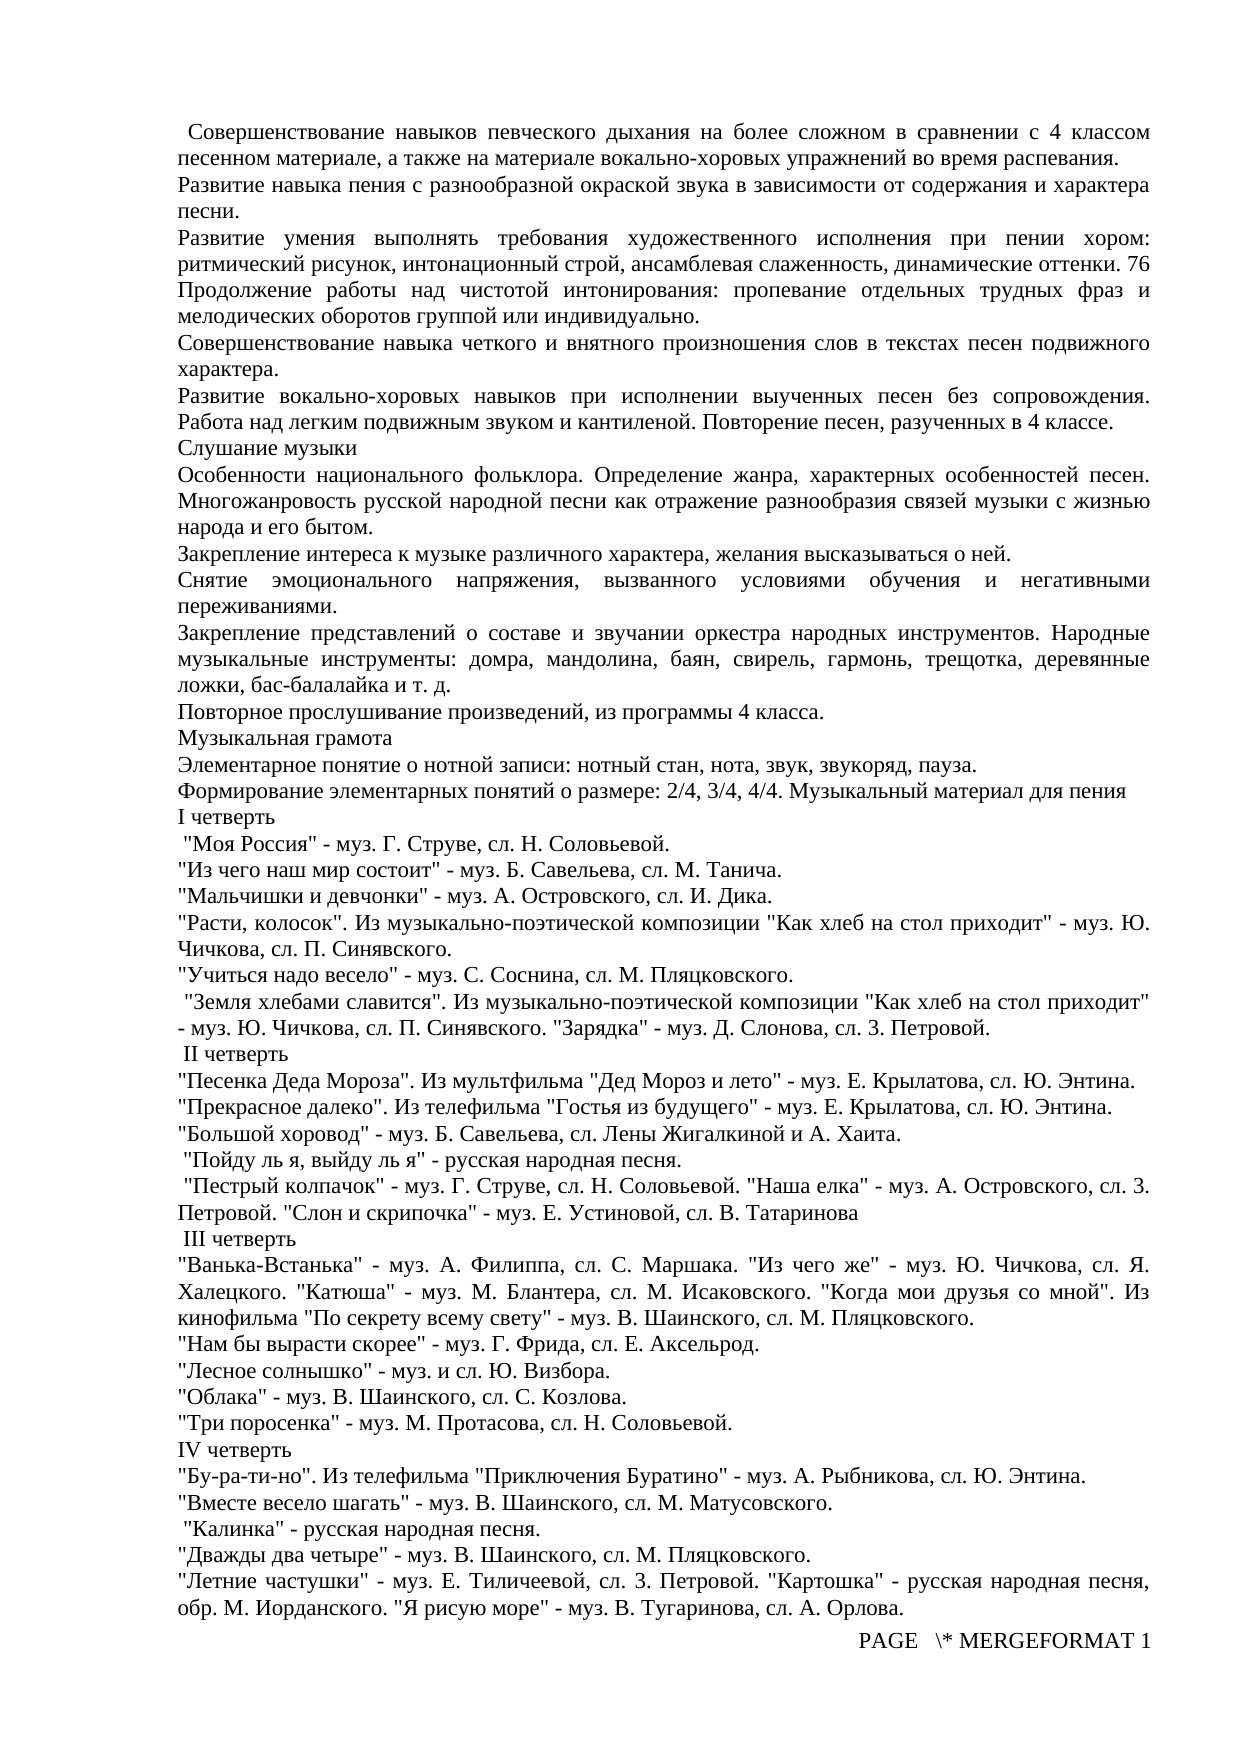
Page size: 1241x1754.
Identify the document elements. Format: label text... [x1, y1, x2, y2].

text Элементарное понятие о нотной записи: нотный стан, нота, звук, звукоряд, пауза. [177, 751, 1152, 777]
text "Мальчишки и девчонки" - муз. А. Островского, сл. И. Дика. [177, 882, 1152, 909]
text Формирование элементарных понятий о размере: 2/4, 3/4, 4/4. Музыкальный материал для пения [177, 777, 1152, 803]
text "Песенка Деда Мороза". Из мультфильма "Дед Мороз и лето" - муз. Е. Крылатова, сл. Ю. Энтина. [177, 1067, 1152, 1093]
text III четверть [177, 1225, 1152, 1251]
text Продолжение работы над чистотой интонирования: пропевание отдельных трудных фраз и мелодических оборотов группой или индивидуально. [177, 276, 1152, 329]
text II четверть [177, 1041, 1152, 1067]
text Совершенствование навыка четкого и внятного произношения слов в текстах песен подвижного характера. [177, 329, 1152, 382]
text "Дважды два четыре" - муз. В. Шаинского, сл. М. Пляцковского. [177, 1541, 1152, 1568]
text "Прекрасное далеко". Из телефильма "Гостья из будущего" - муз. Е. Крылатова, сл. Ю. Энтина. [177, 1093, 1152, 1119]
text Слушание музыки [177, 434, 1152, 461]
text IV четверть [177, 1436, 1152, 1462]
text Развитие вокально-хоровых навыков при исполнении выученных песен без сопровождения. Работа над легким подвижным звуком и кантиленой. Повторение песен, разученных в 4 классе. [177, 382, 1152, 434]
text "Расти, колосок". Из музыкально-поэтической композиции "Как хлеб на стол приходит" - муз. Ю. Чичкова, сл. П. Синявского. [177, 909, 1152, 961]
text "Облака" - муз. В. Шаинского, сл. С. Козлова. [177, 1383, 1152, 1409]
text "Большой хоровод" - муз. Б. Савельева, сл. Лены Жигалкиной и А. Хаита. [177, 1119, 1152, 1146]
text "Из чего наш мир состоит" - муз. Б. Савельева, сл. М. Танича. [177, 856, 1152, 882]
text Развитие умения выполнять требования художественного исполнения при пении хором: ритмический рисунок, интонационный строй, ансамблевая слаженность, динамические оттенки. 76 [177, 223, 1152, 276]
text "Пестрый колпачок" - муз. Г. Струве, сл. Н. Соловьевой. "Наша елка" - муз. А. Островского, сл. 3. Петровой. "Слон и скрипочка" - муз. Е. Устиновой, сл. В. Татаринова [177, 1172, 1152, 1225]
text "Три поросенка" - муз. М. Протасова, сл. Н. Соловьевой. [177, 1409, 1152, 1436]
text Закрепление представлений о составе и звучании оркестра народных инструментов. Народные музыкальные инструменты: домра, мандолина, баян, свирель, гармонь, трещотка, деревянные ложки, бас-балалайка и т. д. [177, 619, 1152, 698]
text Снятие эмоционального напряжения, вызванного условиями обучения и негативными переживаниями. [177, 566, 1152, 619]
text "Моя Россия" - муз. Г. Струве, сл. Н. Соловьевой. [177, 830, 1152, 856]
text "Летние частушки" - муз. Е. Тиличеевой, сл. 3. Петровой. "Картошка" - русская народная песня, обр. М. Иорданского. "Я рисую море" - муз. В. Тугаринова, сл. А. Орлова. [177, 1568, 1152, 1620]
text "Лесное солнышко" - муз. и сл. Ю. Визбора. [177, 1357, 1152, 1383]
text "Нам бы вырасти скорее" - муз. Г. Фрида, сл. Е. Аксельрод. [177, 1330, 1152, 1357]
text "Вместе весело шагать" - муз. В. Шаинского, сл. М. Матусовского. [177, 1488, 1152, 1515]
text Совершенствование навыков певческого дыхания на более сложном в сравнении с 4 классом песенном материале, а также на материале вокально-хоровых упражнений во время распевания. [177, 118, 1152, 171]
text Повторное прослушивание произведений, из программы 4 класса. [177, 698, 1152, 724]
text Закрепление интереса к музыке различного характера, желания высказываться о ней. [177, 540, 1152, 566]
text I четверть [177, 803, 1152, 830]
text "Ванька-Встанька" - муз. А. Филиппа, сл. С. Маршака. "Из чего же" - муз. Ю. Чичкова, сл. Я. Халецкого. "Катюша" - муз. М. Блантера, сл. М. Исаковского. "Когда мои друзья со мной". Из кинофильма "По секрету всему свету" - муз. В. Шаинского, сл. М. Пляцковского. [177, 1251, 1152, 1330]
text "Калинка" - русская народная песня. [177, 1515, 1152, 1541]
text "Бу-ра-ти-но". Из телефильма "Приключения Буратино" - муз. А. Рыбникова, сл. Ю. Энтина. [177, 1462, 1152, 1488]
text Особенности национального фольклора. Определение жанра, характерных особенностей песен. Многожанровость русской народной песни как отражение разнообразия связей музыки с жизнью народа и его бытом. [177, 461, 1152, 540]
text "Учиться надо весело" - муз. С. Соснина, сл. М. Пляцковского. [177, 961, 1152, 988]
text "Пойду ль я, выйду ль я" - русская народная песня. [177, 1146, 1152, 1172]
text Развитие навыка пения с разнообразной окраской звука в зависимости от содержания и характера песни. [177, 171, 1152, 223]
text Музыкальная грамота [177, 724, 1152, 751]
text "Земля хлебами славится". Из музыкально-поэтической композиции "Как хлеб на стол приходит" - муз. Ю. Чичкова, сл. П. Синявского. "Зарядка" - муз. Д. Слонова, сл. 3. Петровой. [177, 988, 1152, 1041]
